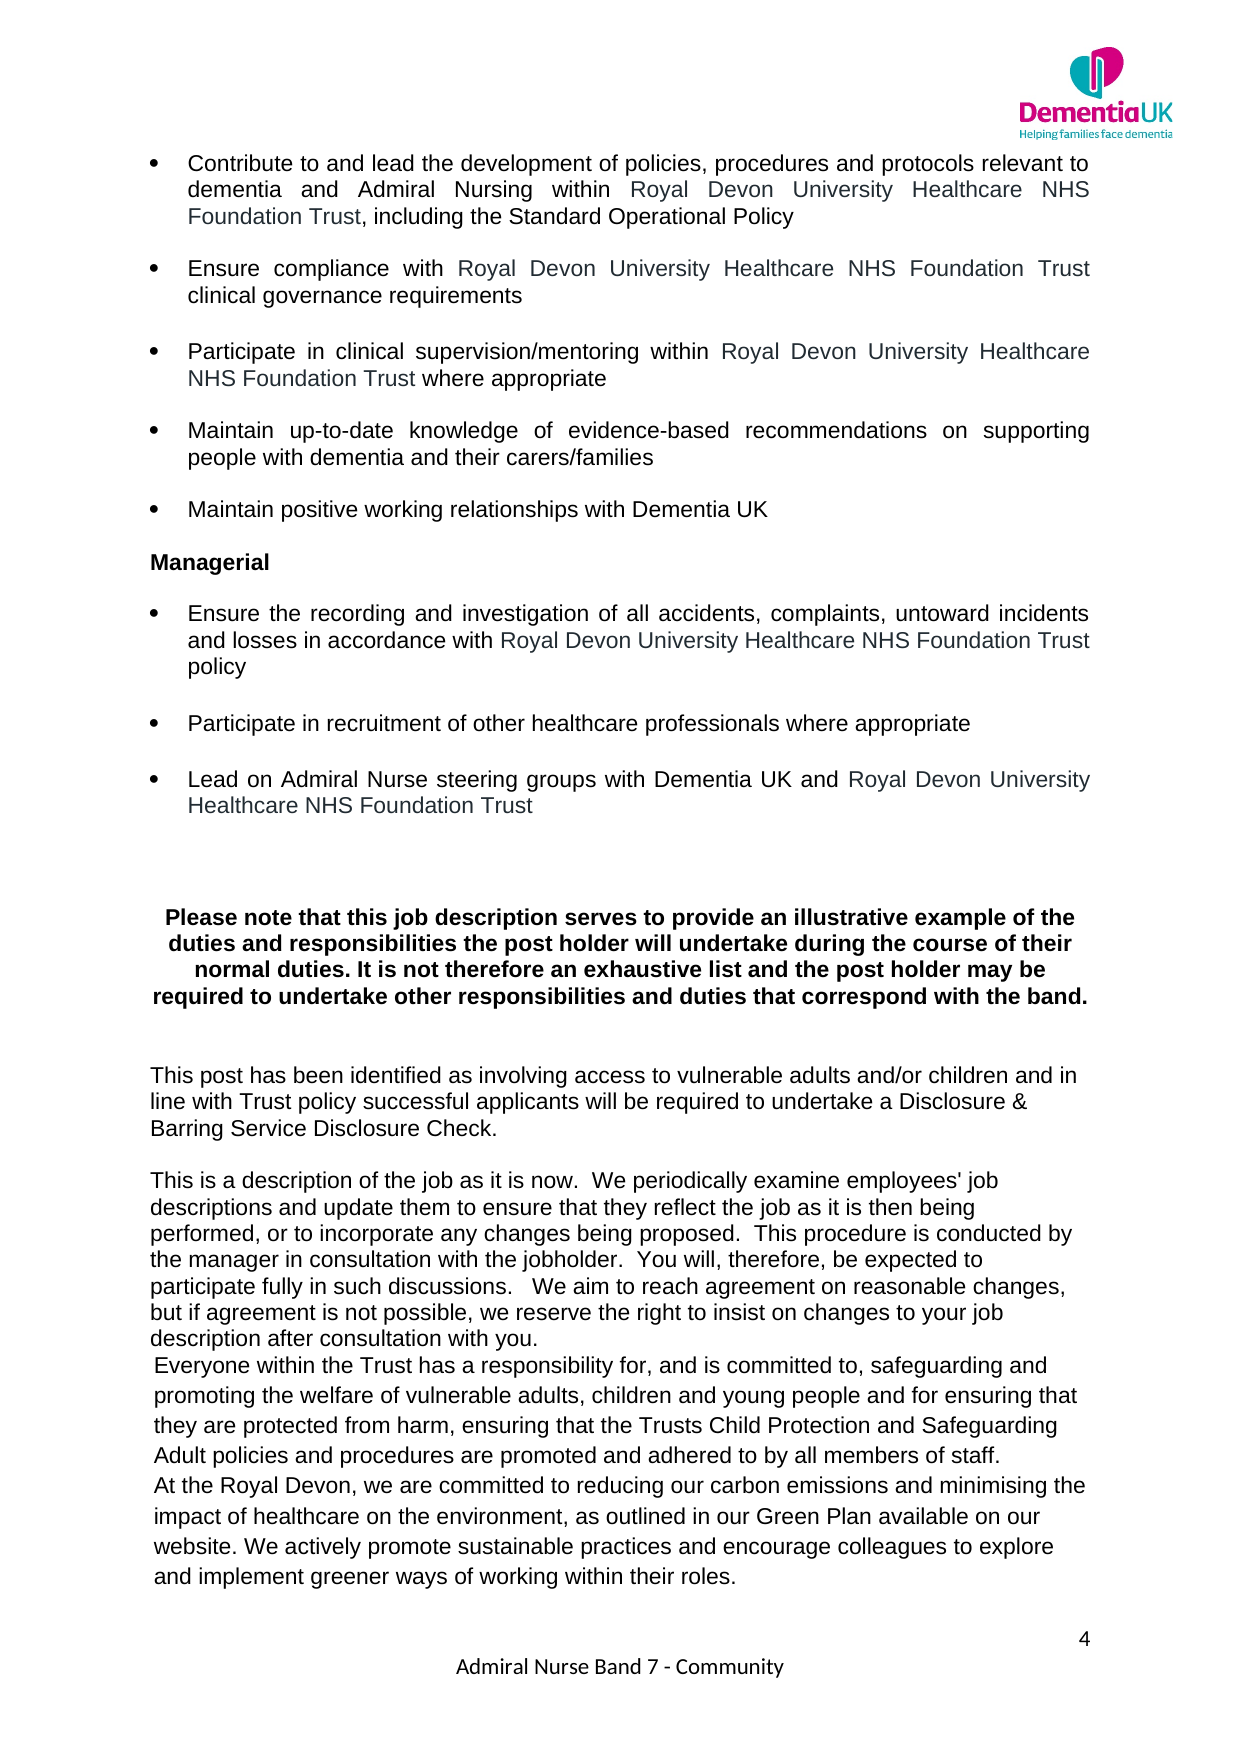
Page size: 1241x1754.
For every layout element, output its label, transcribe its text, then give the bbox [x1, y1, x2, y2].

text This post has been identified as involving access to vulnerable adults and/or children and in line with Trust policy successful applicants will be required to undertake a Disclosure & Barring Service Disclosure Check. [150, 1062, 1090, 1141]
list Ensure compliance with Royal Devon University Healthcare NHS Foundation Trust clinical governance requirements [150, 255, 1090, 308]
list Lead on Admiral Nurse steering groups with Dementia UK and Royal Devon University Healthcare NHS Foundation Trust [150, 766, 1090, 819]
text Managerial [150, 549, 1090, 576]
list Maintain positive working relationships with Dementia UK [150, 496, 1090, 523]
text This is a description of the job as it is now. We periodically examine employees' job descriptions and update them to ensure that they reflect the job as it is then being performed, or to incorporate any changes being proposed. This procedure is conducted by the manager in consultation with the jobholder. You will, therefore, be expected to participate fully in such discussions. We aim to reach agreement on reasonable changes, but if agreement is not possible, we reserve the right to insist on changes to your job description after consultation with you. [150, 1167, 1090, 1352]
list Participate in clinical supervision/mentoring within Royal Devon University Healthcare NHS Foundation Trust where appropriate [150, 338, 1090, 391]
list Contribute to and lead the development of policies, procedures and protocols relevant to dementia and Admiral Nursing within Royal Devon University Healthcare NHS Foundation Trust, including the Standard Operational Policy [150, 150, 1090, 229]
list Participate in recruitment of other healthcare professionals where appropriate [150, 709, 1090, 736]
list Ensure the recording and investigation of all accidents, complaints, untoward incidents and losses in accordance with Royal Devon University Healthcare NHS Foundation Trust policy [150, 600, 1090, 679]
list Maintain up-to-date knowledge of evidence-based recommendations on supporting people with dementia and their carers/families [150, 417, 1090, 470]
text Please note that this job description serves to provide an illustrative example of the duties and responsibilities the post holder will undertake during the course of their normal duties. It is not therefore an exhaustive list and the post holder may be required to undertake other responsibilities and duties that correspond with the band. [150, 904, 1090, 1009]
list At the Royal Devon, we are committed to reducing our carbon emissions and minimising the impact of healthcare on the environment, as outlined in our Green Plan available on our website. We actively promote sustainable practices and encourage colleagues to explore and implement greener ways of working within their roles. [153, 1472, 1090, 1589]
list Everyone within the Trust has a responsibility for, and is committed to, safeguarding and promoting the welfare of vulnerable adults, children and young people and for ensuring that they are protected from harm, ensuring that the Trusts Child Protection and Safeguarding Adult policies and procedures are promoted and adhered to by all members of staff. [153, 1352, 1090, 1469]
picture [1020, 47, 1173, 140]
